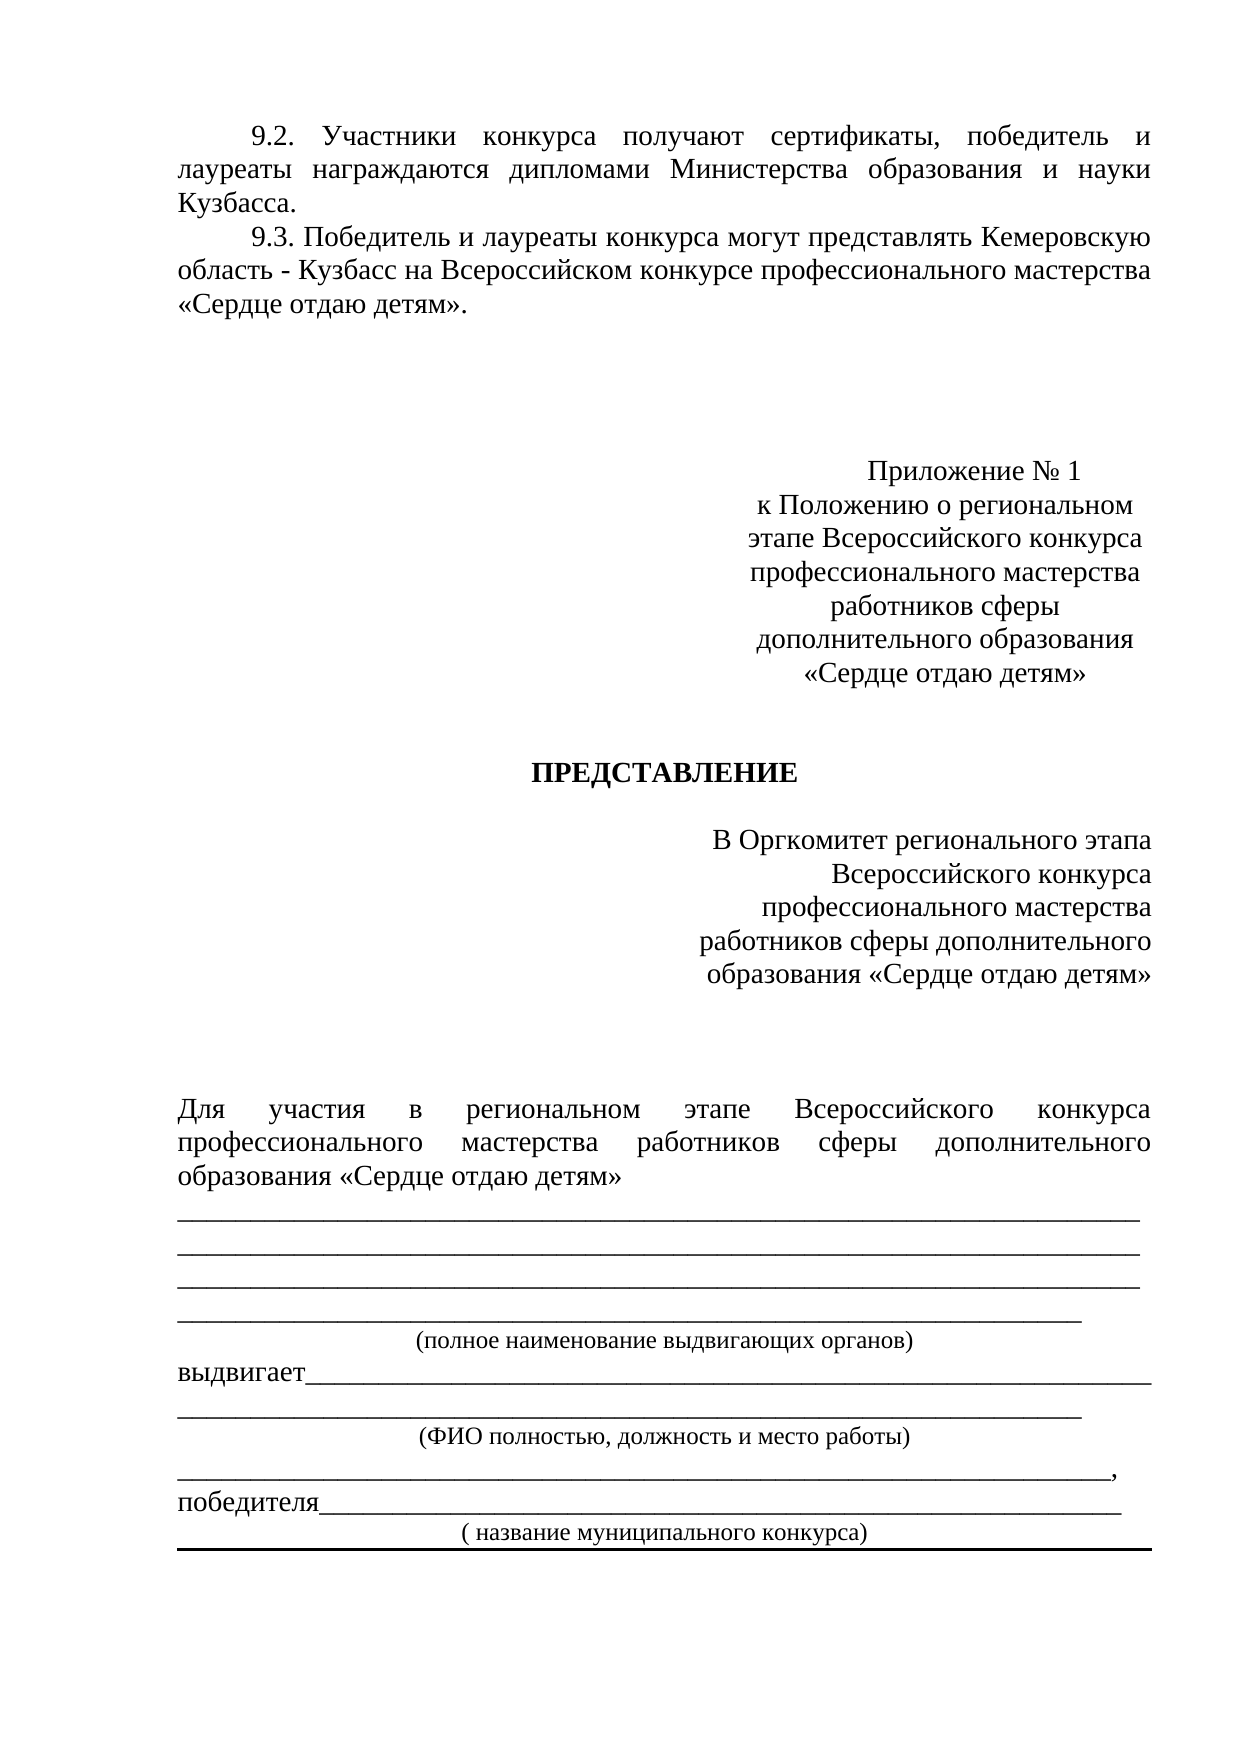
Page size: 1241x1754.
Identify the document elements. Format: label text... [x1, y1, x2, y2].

text ____________________________________________________________________________________________________________________________________________________________________________________________________________________________________________________________________ [177, 1191, 1152, 1326]
text ПРЕДСТАВЛЕНИЕ [177, 755, 1152, 789]
text (ФИО полностью, должность и место работы) [177, 1421, 1152, 1450]
text Всероссийского конкурса [177, 856, 1152, 889]
text Приложение № 1 [177, 453, 1152, 487]
text ________________________________________________________________, победителя_______________________________________________________ [177, 1450, 1152, 1517]
text образования «Сердце отдаю детям» [177, 957, 1152, 990]
text к Положению о региональном этапе Всероссийского конкурса профессионального мастерства работников сферы дополнительного образования «Сердце отдаю детям» [738, 487, 1152, 688]
text В Оргкомитет регионального этапа [177, 822, 1152, 856]
text выдвигает________________________________________________________________________________________________________________________ [177, 1354, 1152, 1421]
text 9.3. Победитель и лауреаты конкурса могут представлять Кемеровскую область - Кузбасс на Всероссийском конкурсе профессионального мастерства «Сердце отдаю детям». [177, 219, 1152, 319]
text ( название муниципального конкурса) [177, 1517, 1152, 1548]
text (полное наименование выдвигающих органов) [177, 1326, 1152, 1354]
text профессионального мастерства [177, 889, 1152, 923]
text 9.2. Участники конкурса получают сертификаты, победитель и лауреаты награждаются дипломами Министерства образования и науки Кузбасса. [177, 118, 1152, 219]
text Для участия в региональном этапе Всероссийского конкурса профессионального мастерства работников сферы дополнительного образования «Сердце отдаю детям» [177, 1091, 1152, 1191]
text работников сферы дополнительного [177, 923, 1152, 957]
